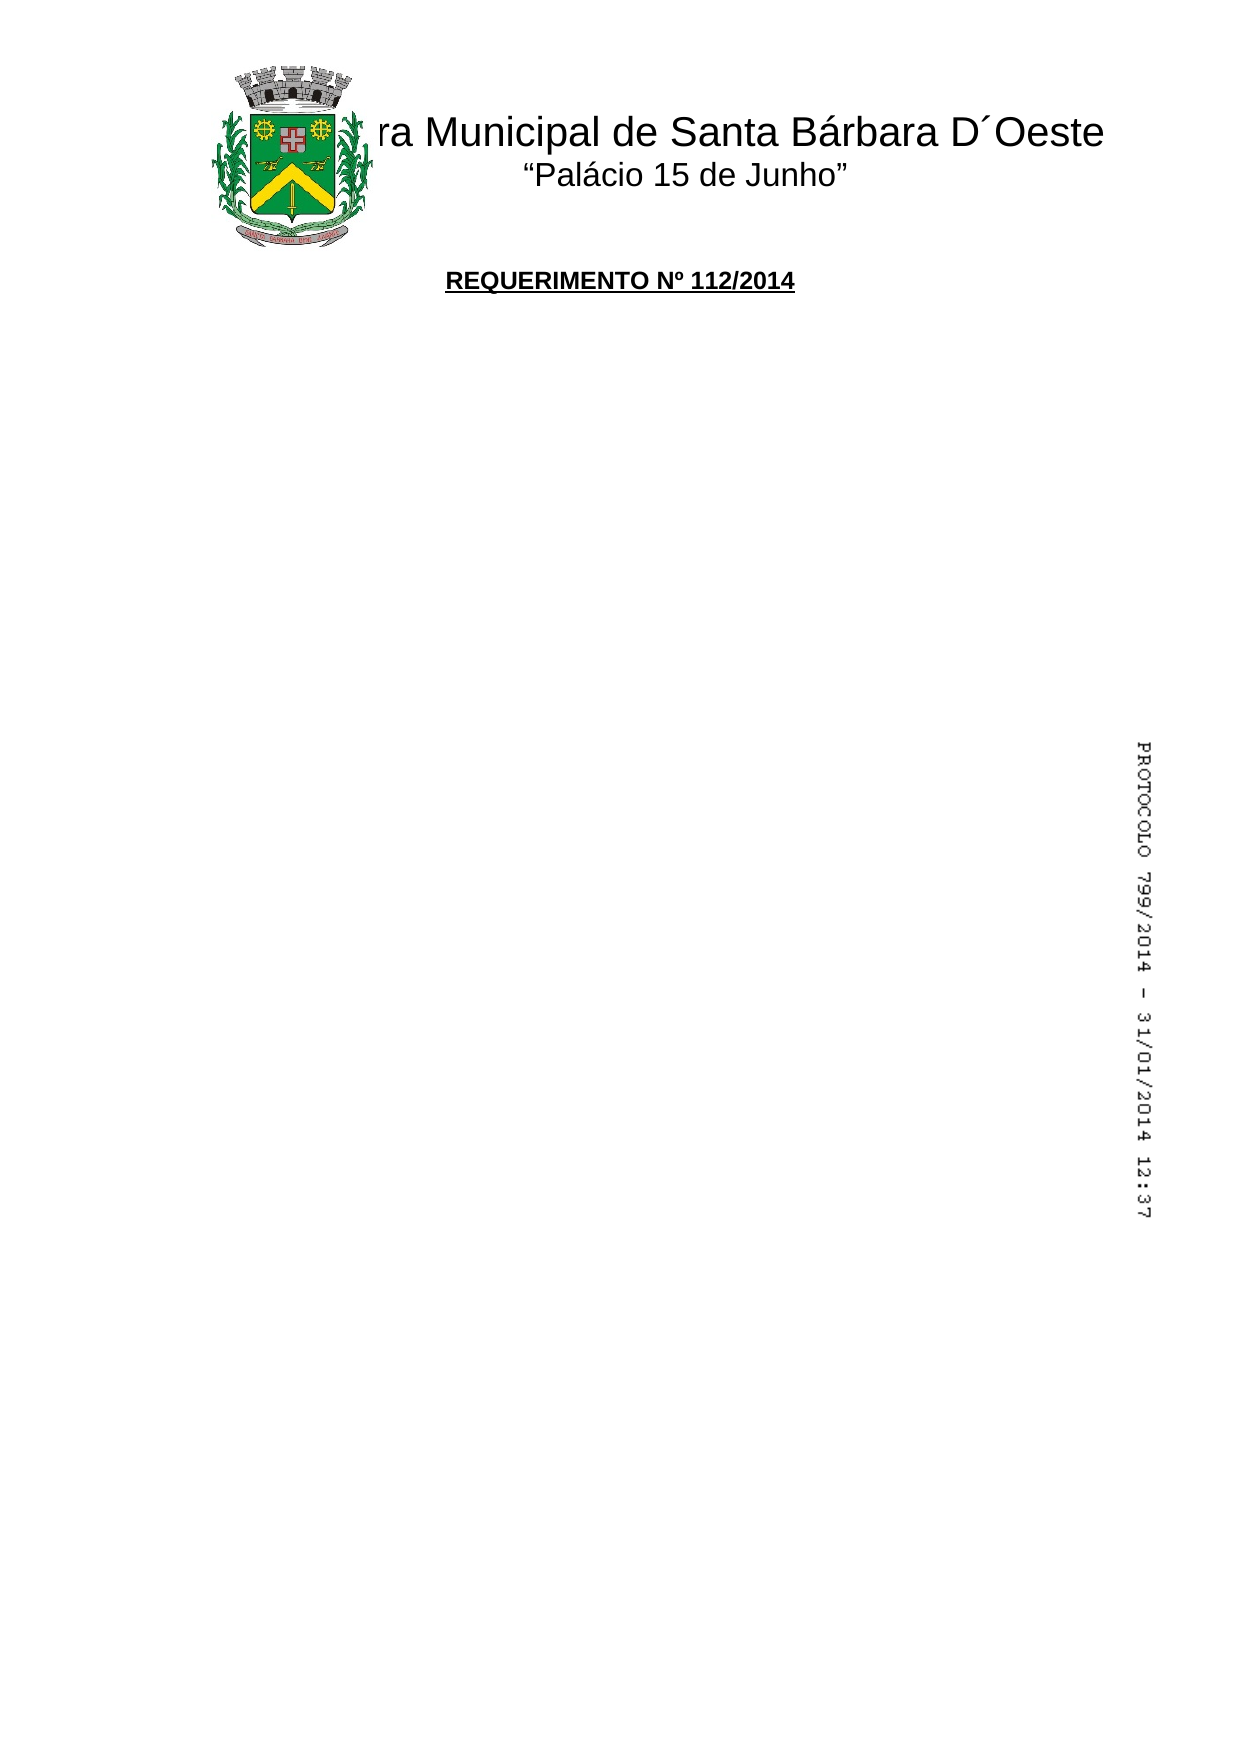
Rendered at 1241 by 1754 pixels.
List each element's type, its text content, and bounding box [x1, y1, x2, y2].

picture [211, 66, 380, 254]
picture [1110, 739, 1173, 1222]
title REQUERIMENTO Nº 112/2014 [177, 266, 1063, 294]
